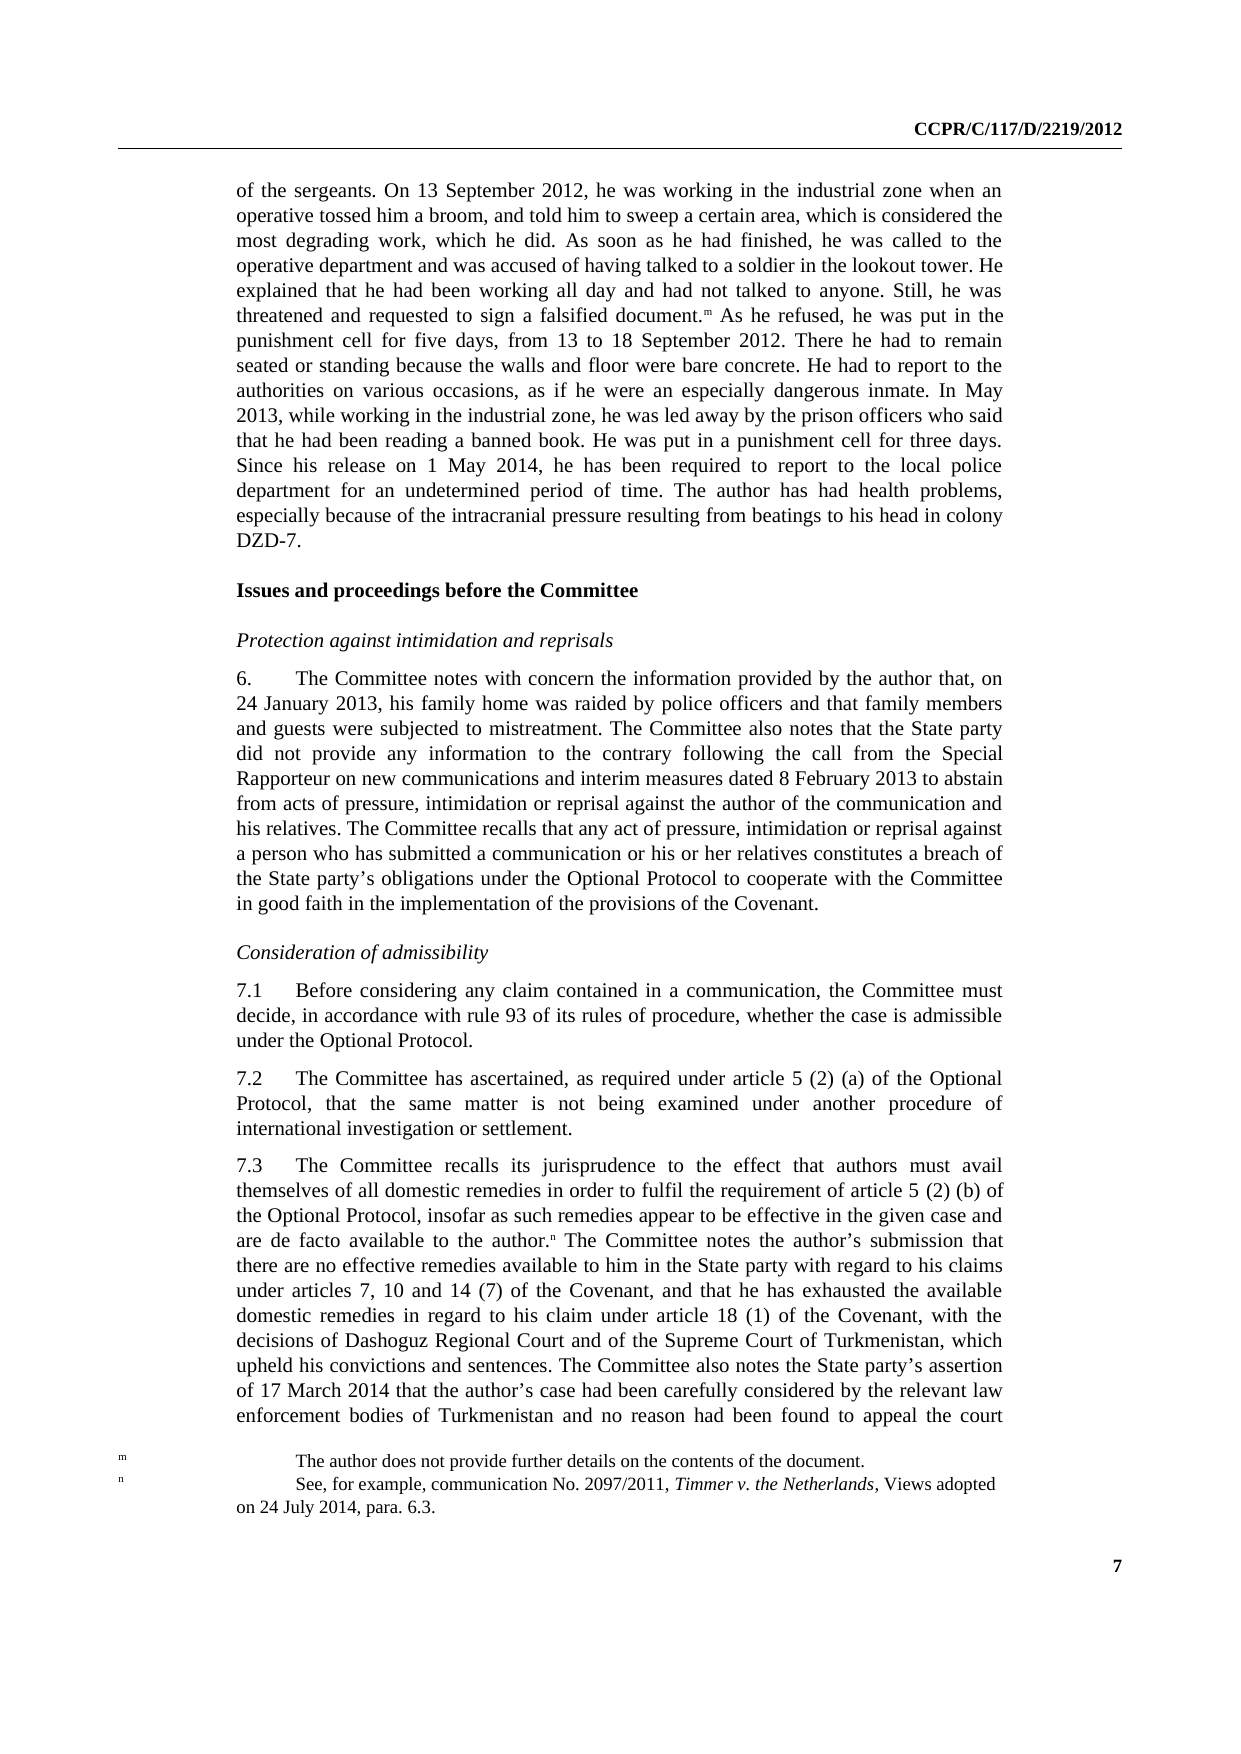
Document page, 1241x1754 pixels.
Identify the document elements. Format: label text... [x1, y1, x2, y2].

text Consideration of admissibility [118, 940, 1004, 965]
text Protection against intimidation and reprisals [118, 627, 1004, 652]
text Issues and proceedings before the Committee [118, 577, 1004, 602]
text 5.4 On 22 October 2014, the author submitted that he had been released from prison on 1 May 2014, after having served the full term of his second two-year sentence for conscientious objection. Upon his release, he provided further information in support of his claims that his rights under articles 7, 14 (7) and 18 (1) of the Covenant had been violated. He submitted that after the second trial, he spent 21 days in the DZD-7 detention facility in the city of Dashoguz, where he arrived on 2 May 2012. That day, the chief of the operative department ordered three cellmates to beat him in the head, the kidneys and the chest. On 23 May 2012, he was transferred to the LBK-11 colony in the city of Seydi. Upon his arrival, he was placed in isolation for 10 days. There he was beaten and threatened by one of the sergeants. On 13 September 2012, he was working in the industrial zone when an operative tossed him a broom, and told him to sweep a certain area, which is considered the most degrading work, which he did. As soon as he had finished, he was called to the operative department and was accused of having talked to a soldier in the lookout tower. He explained that he had been working all day and had not talked to anyone. Still, he was threatened and requested to sign a falsified document. As he refused, he was put in the punishment cell for five days, from 13 to 18 September 2012. There he had to remain seated or standing because the walls and floor were bare concrete. He had to report to the authorities on various occasions, as if he were an especially dangerous inmate. In May 2013, while working in the industrial zone, he was led away by the prison officers who said that he had been reading a banned book. He was put in a punishment cell for three days. Since his release on 1 May 2014, he has been required to report to the local police department for an undetermined period of time. The author has had health problems, especially because of the intracranial pressure resulting from beatings to his head in colony DZD-7. [236, 177, 1004, 552]
text 7.2 The Committee has ascertained, as required under article 5 (2) (a) of the Optional Protocol, that the same matter is not being examined under another procedure of international investigation or settlement. [236, 1065, 1004, 1140]
text 7.1 Before considering any claim contained in a communication, the Committee must decide, in accordance with rule 93 of its rules of procedure, whether the case is admissible under the Optional Protocol. [236, 977, 1004, 1052]
text 6. The Committee notes with concern the information provided by the author that, on 24 January 2013, his family home was raided by police officers and that family members and guests were subjected to mistreatment. The Committee also notes that the State party did not provide any information to the contrary following the call from the Special Rapporteur on new communications and interim measures dated 8 February 2013 to abstain from acts of pressure, intimidation or reprisal against the author of the communication and his relatives. The Committee recalls that any act of pressure, intimidation or reprisal against a person who has submitted a communication or his or her relatives constitutes a breach of the State party’s obligations under the Optional Protocol to cooperate with the Committee in good faith in the implementation of the provisions of the Covenant. [236, 665, 1004, 915]
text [236, 1152, 1004, 1427]
